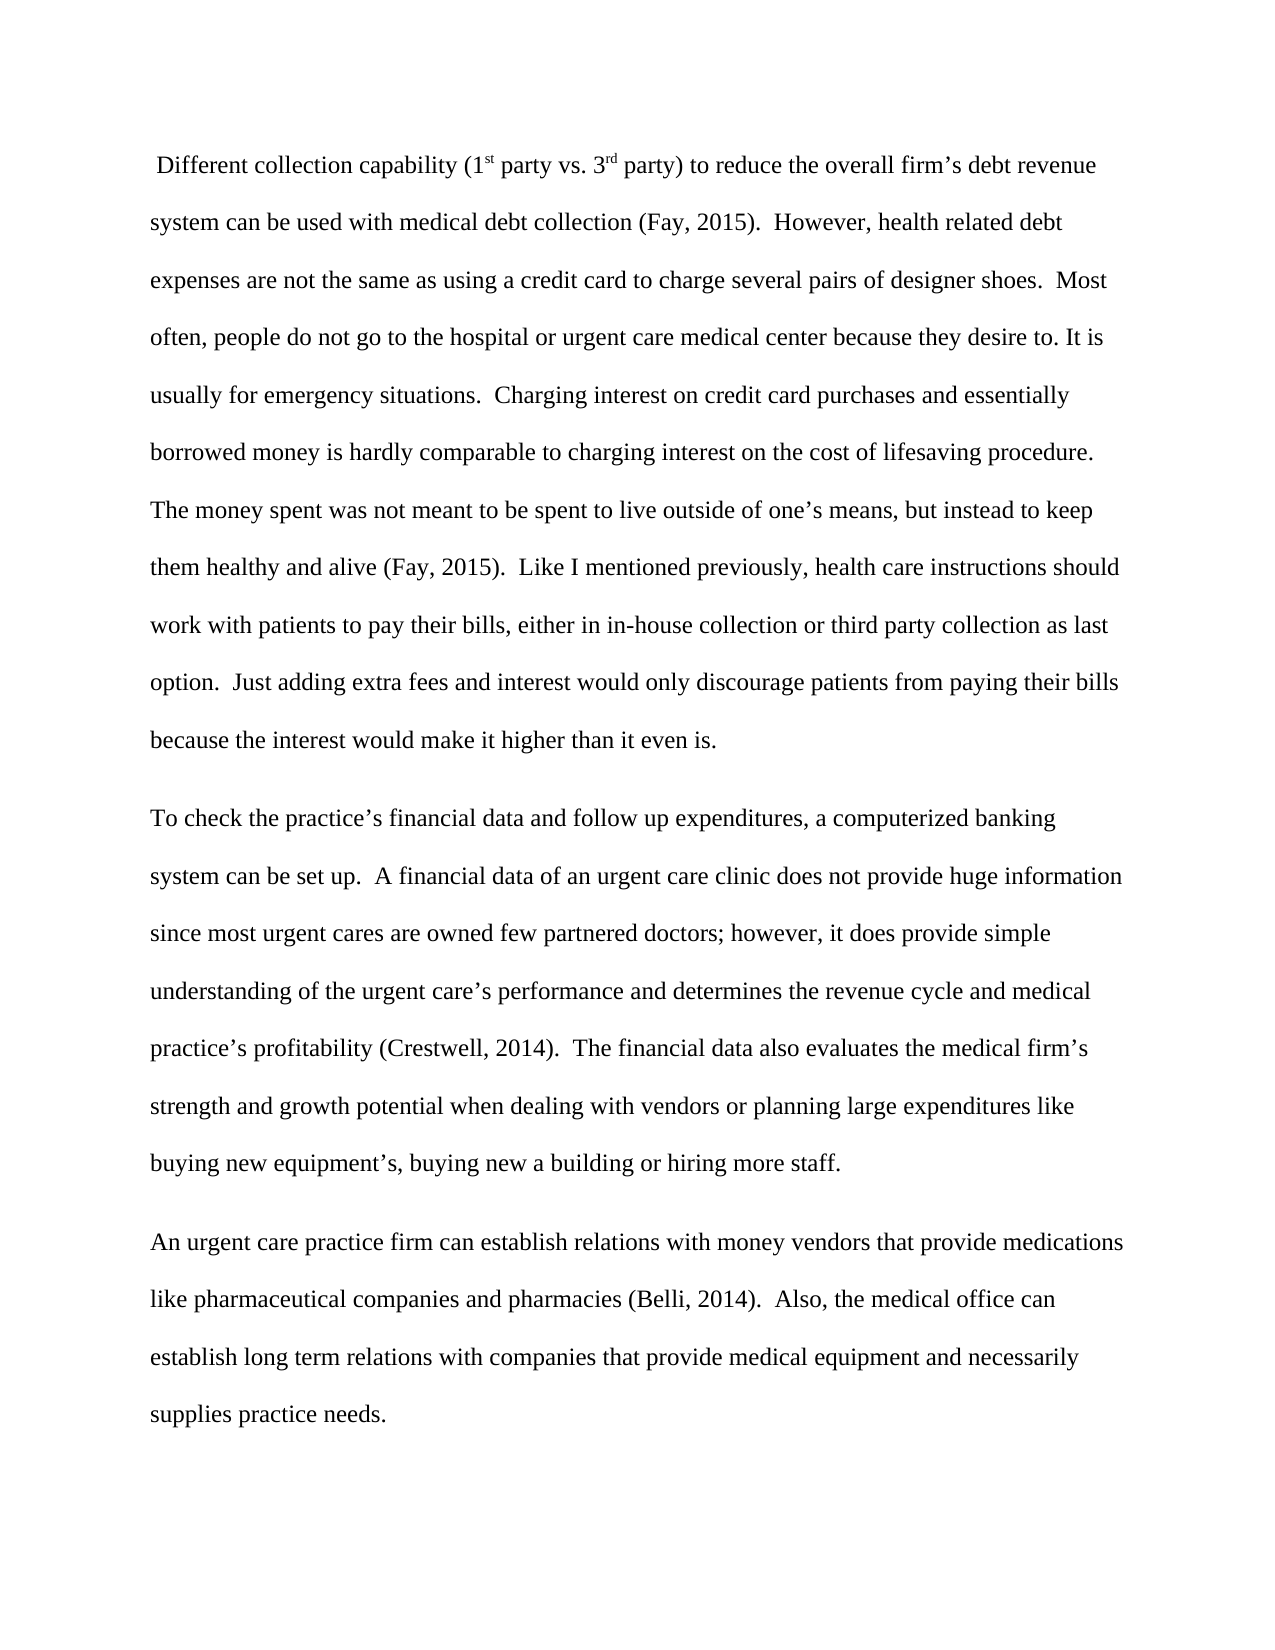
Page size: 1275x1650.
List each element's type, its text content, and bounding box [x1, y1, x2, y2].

text To check the practice’s financial data and follow up expenditures, a computerized banking system can be set up. A financial data of an urgent care clinic does not provide huge information since most urgent cares are owned few partnered doctors; however, it does provide simple understanding of the urgent care’s performance and determines the revenue cycle and medical practice’s profitability (Crestwell, 2014). The financial data also evaluates the medical firm’s strength and growth potential when dealing with vendors or planning large expenditures like buying new equipment’s, buying new a building or hiring more staff. [150, 803, 1125, 1177]
text Different collection capability (1st party vs. 3rd party) to reduce the overall firm’s debt revenue system can be used with medical debt collection (Fay, 2015). However, health related debt expenses are not the same as using a credit card to charge several pairs of designer shoes. Most often, people do not go to the hospital or urgent care medical center because they desire to. It is usually for emergency situations. Charging interest on credit card purchases and essentially borrowed money is hardly comparable to charging interest on the cost of lifesaving procedure. The money spent was not meant to be spent to live outside of one’s means, but instead to keep them healthy and alive (Fay, 2015). Like I mentioned previously, health care instructions should work with patients to pay their bills, either in in-house collection or third party collection as last option. Just adding extra fees and interest would only discourage patients from paying their bills because the interest would make it higher than it even is. [150, 150, 1125, 754]
text An urgent care practice firm can establish relations with money vendors that provide medications like pharmaceutical companies and pharmacies (Belli, 2014). Also, the medical office can establish long term relations with companies that provide medical equipment and necessarily supplies practice needs. [150, 1227, 1125, 1428]
